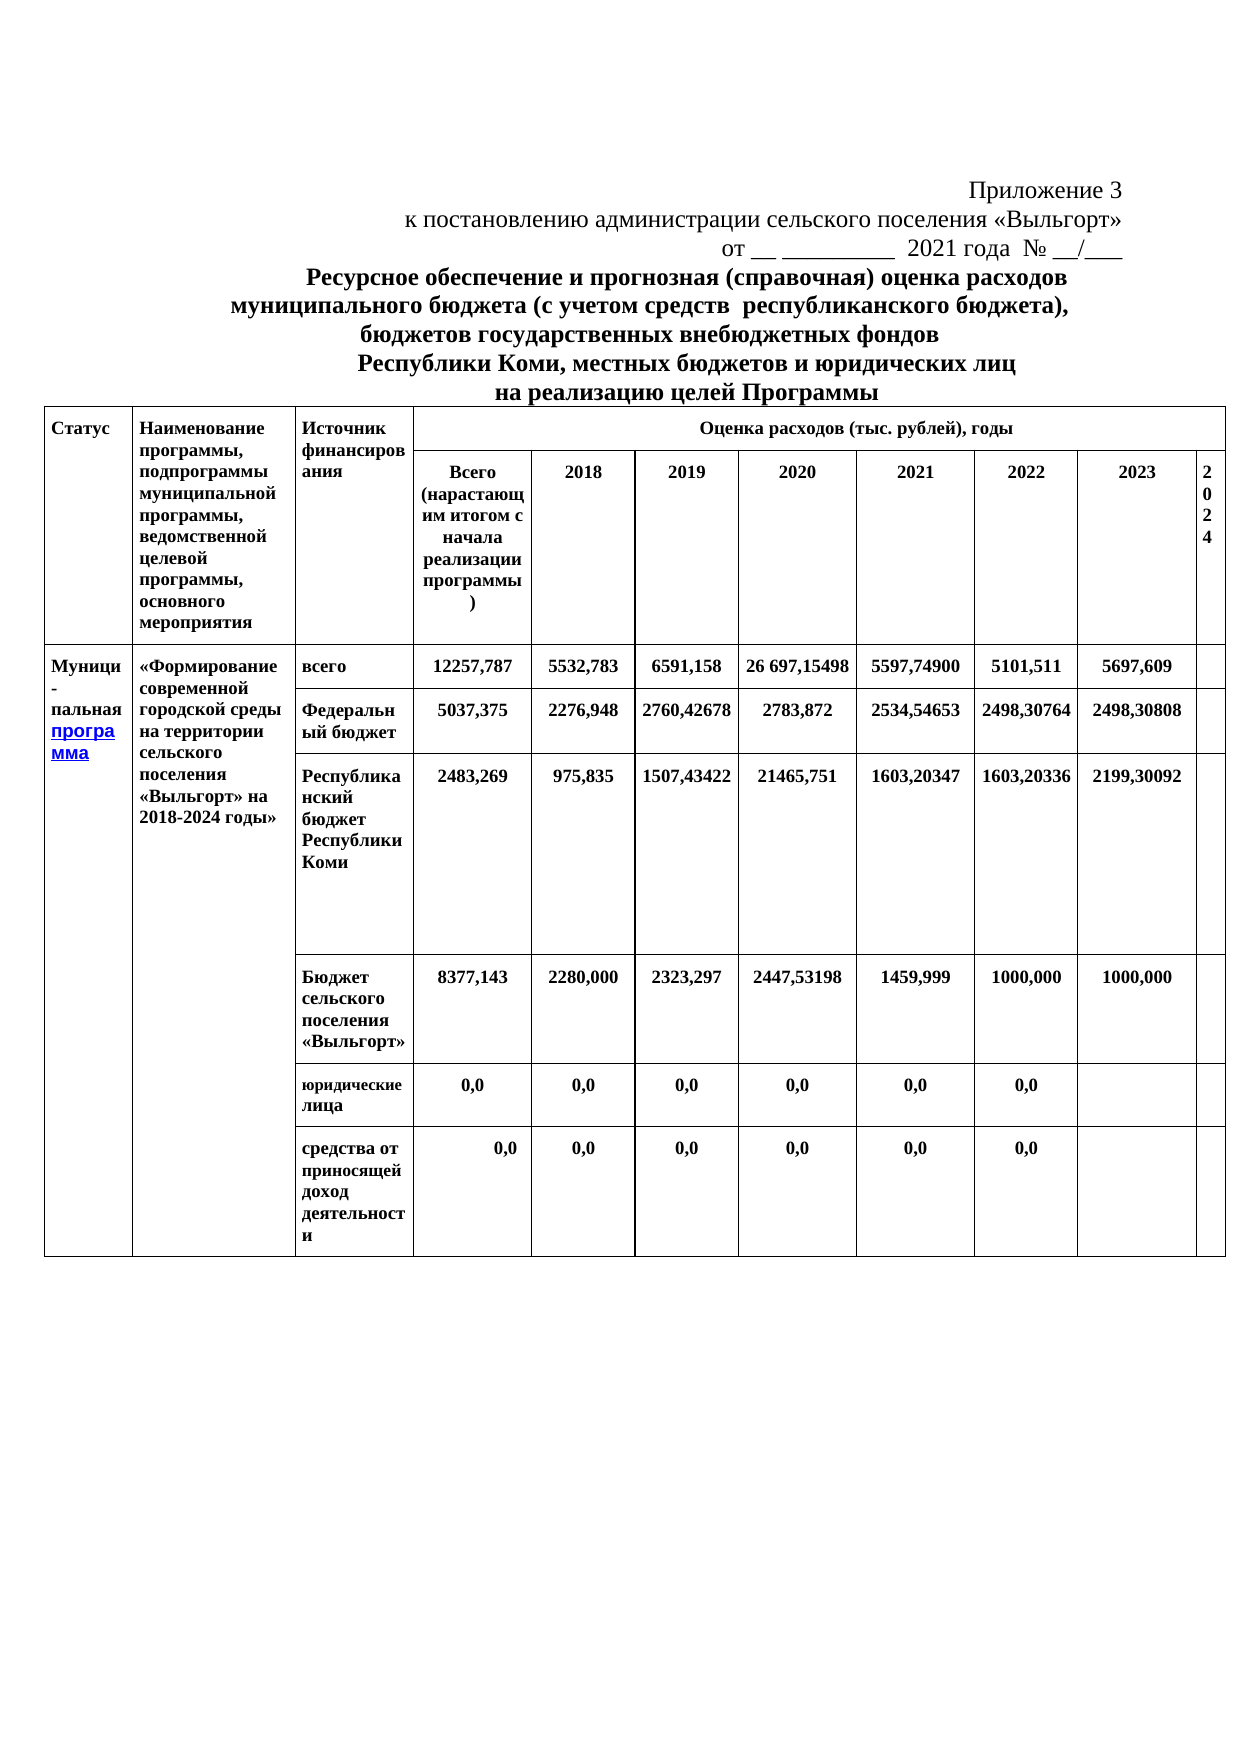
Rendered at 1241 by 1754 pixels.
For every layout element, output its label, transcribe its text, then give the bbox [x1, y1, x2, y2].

table_cell [1197, 645, 1225, 687]
table_cell 2021 [857, 451, 974, 643]
table_cell 12257,787 [414, 645, 531, 687]
table_cell 2023 [1078, 451, 1196, 643]
table_cell «Формирование современной городской среды на территории сельского поселения «Выльгорт» на 2018-2024 годы» [133, 645, 295, 1256]
table_cell 6591,158 [636, 645, 738, 687]
table_cell 2783,872 [739, 689, 856, 753]
table_cell 2280,000 [532, 955, 634, 1063]
table_cell 21465,751 [739, 754, 856, 954]
table_cell юридические лица [296, 1064, 413, 1126]
table_cell 2498,30808 [1078, 689, 1196, 753]
table_cell 0,0 [857, 1064, 974, 1126]
table_cell [1078, 1064, 1196, 1126]
table_cell Муници-пальная программа [45, 645, 132, 1256]
table_cell 2024 [1197, 451, 1225, 643]
table_cell [1197, 754, 1225, 954]
table_cell 2022 [975, 451, 1077, 643]
table_cell 5101,511 [975, 645, 1077, 687]
table_cell 5037,375 [414, 689, 531, 753]
table_cell 8377,143 [414, 955, 531, 1063]
table_cell 5532,783 [532, 645, 634, 687]
table_cell 1603,20347 [857, 754, 974, 954]
table_cell [1197, 955, 1225, 1063]
table_cell 2019 [636, 451, 738, 643]
table_cell 1459,999 [857, 955, 974, 1063]
table_cell Бюджет сельского поселения «Выльгорт» [296, 955, 413, 1063]
table_cell 2323,297 [636, 955, 738, 1063]
table_cell 1000,000 [1078, 955, 1196, 1063]
table_cell Федеральный бюджет [296, 689, 413, 753]
table_cell 2018 [532, 451, 634, 643]
table_cell Всего (нарастающим итогом с начала реализации программы) [414, 451, 531, 643]
table_cell 0,0 [532, 1127, 634, 1256]
table_cell [1197, 1127, 1225, 1256]
table_header Статус [45, 407, 132, 643]
table_cell 2483,269 [414, 754, 531, 954]
table_header Наименование программы, подпрограммы муниципальной программы, ведомственной целевой программы, основного мероприятия [133, 407, 295, 643]
text Приложение 3 [177, 176, 1122, 204]
table_cell 5697,609 [1078, 645, 1196, 687]
table_cell Республиканский бюджет Республики Коми [296, 754, 413, 954]
table_cell 0,0 [739, 1064, 856, 1126]
table_cell [1078, 1127, 1196, 1256]
table_cell 26 697,15498 [739, 645, 856, 687]
table_cell 1000,000 [975, 955, 1077, 1063]
table_cell 0,0 [532, 1064, 634, 1126]
table_cell 0,0 [857, 1127, 974, 1256]
table_cell 975,835 [532, 754, 634, 954]
text к постановлению администрации сельского поселения «Выльгорт» [177, 204, 1122, 233]
table_cell 2276,948 [532, 689, 634, 753]
table_cell 2020 [739, 451, 856, 643]
table_cell 0,0 [414, 1064, 531, 1126]
table_cell 2498,30764 [975, 689, 1077, 753]
table_cell 0,0 [975, 1064, 1077, 1126]
table_cell [1197, 1064, 1225, 1126]
table_cell средства от приносящей доход деятельности [296, 1127, 413, 1256]
table_cell 2447,53198 [739, 955, 856, 1063]
table_cell 2534,54653 [857, 689, 974, 753]
table_cell 1507,43422 [636, 754, 738, 954]
table_header Источник финансирования [296, 407, 413, 643]
table_header Оценка расходов (тыс. рублей), годы [414, 407, 1225, 449]
table_cell [1197, 689, 1225, 753]
text от __ _________ 2021 года № __/___ [177, 233, 1122, 262]
table_cell 0,0 [414, 1127, 531, 1256]
text Ресурсное обеспечение и прогнозная (справочная) оценка расходов муниципального бюджета (с учетом средств республиканского бюджета), бюджетов государственных внебюджетных фондов [177, 262, 1122, 348]
text Республики Коми, местных бюджетов и юридических лиц [177, 348, 1122, 377]
table_cell 0,0 [636, 1127, 738, 1256]
table_cell 1603,20336 [975, 754, 1077, 954]
table_cell 2760,42678 [636, 689, 738, 753]
table_cell 0,0 [975, 1127, 1077, 1256]
table_cell всего [296, 645, 413, 687]
table_cell 0,0 [636, 1064, 738, 1126]
table_cell 0,0 [739, 1127, 856, 1256]
table_cell 5597,74900 [857, 645, 974, 687]
table_cell 2199,30092 [1078, 754, 1196, 954]
text на реализацию целей Программы [177, 377, 1122, 406]
